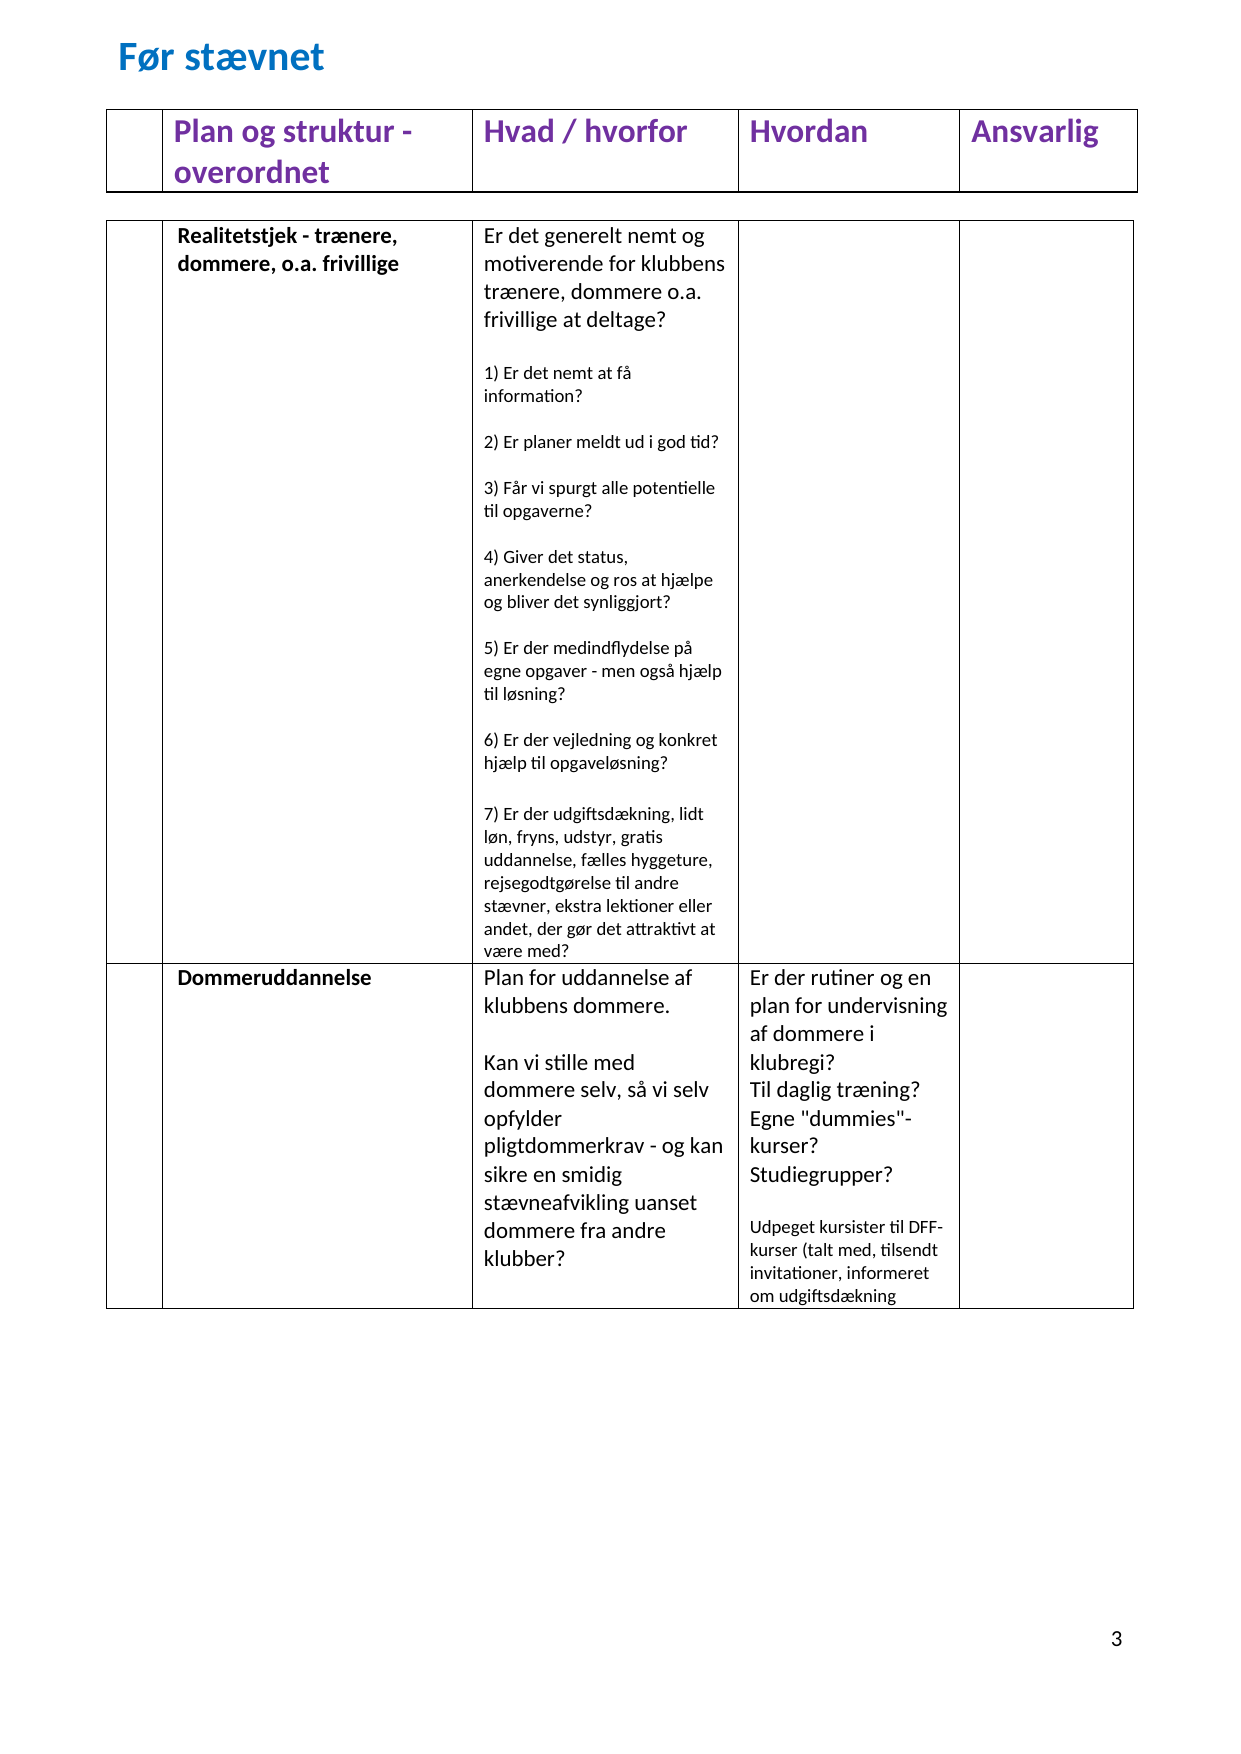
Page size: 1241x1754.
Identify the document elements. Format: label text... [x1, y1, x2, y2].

table_cell Er det generelt nemt og motiverende for klubbens trænere, dommere o.a. frivillige at deltage? 1) Er det nemt at få information? 2) Er planer meldt ud i god tid? 3) Får vi spurgt alle potentielle til opgaverne? 4) Giver det status, anerkendelse og ros at hjælpe og bliver det synliggjort? 5) Er der medindflydelse på egne opgaver - men også hjælp til løsning? 6) Er der vejledning og konkret hjælp til opgaveløsning? 7) Er der udgiftsdækning, lidt løn, fryns, udstyr, gratis uddannelse, fælles hyggeture, rejsegodtgørelse til andre stævner, ekstra lektioner eller andet, der gør det attraktivt at være med? [473, 221, 738, 962]
table_cell Realitetstjek - trænere, dommere, o.a. frivillige [163, 221, 472, 962]
table_cell [960, 221, 1133, 962]
table_cell Dommeruddannelse [163, 964, 472, 1307]
table_cell [107, 964, 162, 1307]
table_cell Plan for uddannelse af klubbens dommere. Kan vi stille med dommere selv, så vi selv opfylder pligtdommerkrav - og kan sikre en smidig stævneafvikling uanset dommere fra andre klubber? [473, 964, 738, 1307]
table_cell [739, 221, 959, 962]
table_cell [960, 964, 1133, 1307]
table_cell [107, 221, 162, 962]
table_cell Er der rutiner og en plan for undervisning af dommere i klubregi? Til daglig træning? Egne "dummies"-kurser? Studiegrupper? Udpeget kursister til DFF-kurser (talt med, tilsendt invitationer, informeret om udgiftsdækning [739, 964, 959, 1307]
